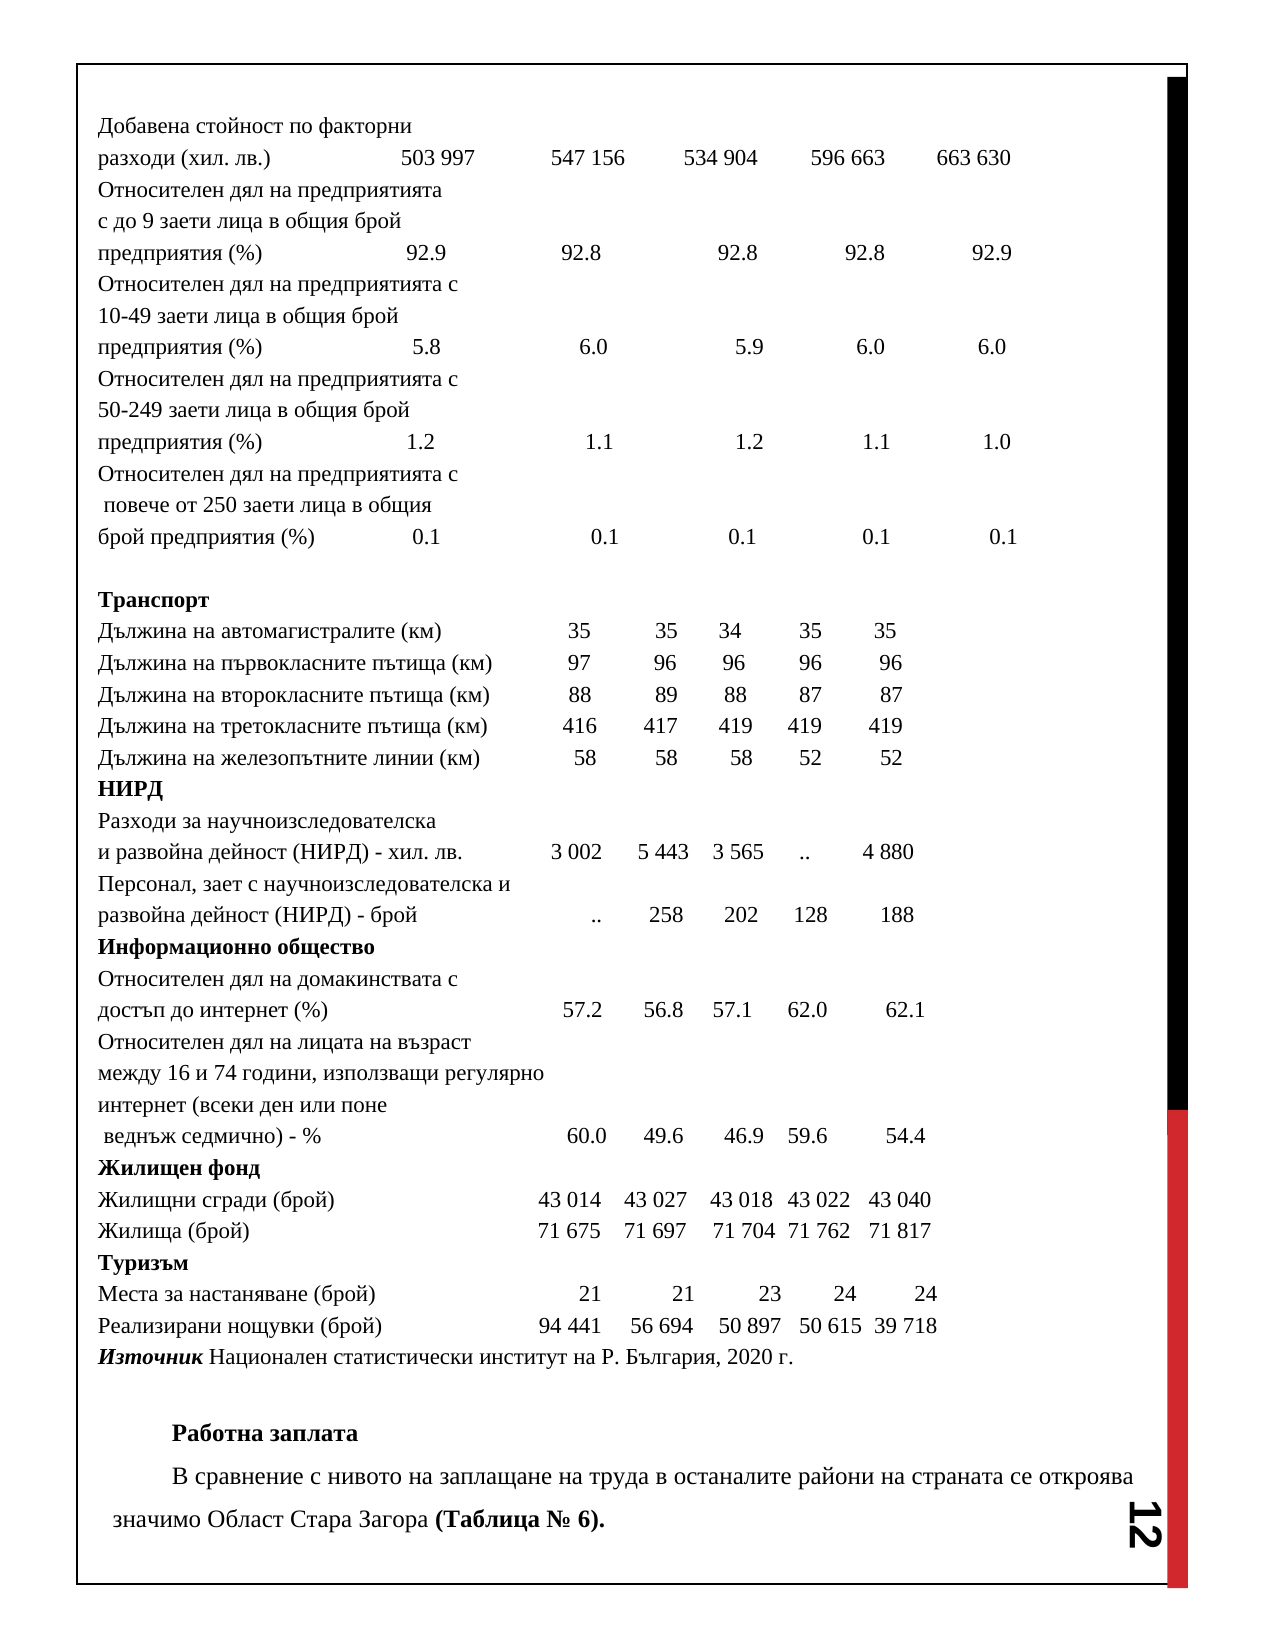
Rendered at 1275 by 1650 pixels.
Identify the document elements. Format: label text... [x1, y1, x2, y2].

text Жилища (брой) 71 675 71 697 71 704 71 762 71 817 [98, 1217, 1152, 1243]
text Транспорт [98, 586, 1152, 612]
text Дължина на третокласните пътища (км) 416 417 419 419 419 [98, 712, 1152, 738]
text Работна заплата [112, 1418, 1135, 1447]
text достъп до интернет (%) 57.2 56.8 57.1 62.0 62.1 [98, 996, 1152, 1023]
text Добавена стойност по факторни [98, 112, 1152, 139]
text Относителен дял на лицата на възраст [98, 1028, 1152, 1054]
text Относителен дял на домакинствата с [98, 965, 1152, 991]
text Относителен дял на предприятията с [98, 460, 1152, 486]
text НИРД [98, 775, 1152, 802]
text Дължина на първокласните пътища (км) 97 96 96 96 96 [98, 649, 1152, 675]
text Относителен дял на предприятията [98, 176, 1152, 202]
text повече от 250 заети лица в общия [98, 491, 1152, 518]
text 10-49 заети лица в общия брой [98, 302, 1152, 328]
text и развойна дейност (НИРД) - хил. лв. 3 002 5 443 3 565 .. 4 880 [98, 838, 1152, 865]
text Разходи за научноизследователска [98, 807, 1152, 833]
text Персонал, зает с научноизследователска и [98, 870, 1152, 896]
text Жилищни сгради (брой) 43 014 43 027 43 018 43 022 43 040 [98, 1186, 1152, 1212]
text предприятия (%) 5.8 6.0 5.9 6.0 6.0 [98, 333, 1152, 360]
text Жилищен фонд [98, 1154, 1152, 1180]
text брой предприятия (%) 0.1 0.1 0.1 0.1 0.1 [98, 523, 1152, 549]
text между 16 и 74 години, използващи регулярно [98, 1059, 1152, 1086]
text В сравнение с нивото на заплащане на труда в останалите райони на страната се откроява значимо Област Стара Загора (Tаблица № 6). [112, 1461, 1135, 1533]
text с до 9 заети лица в общия брой [98, 207, 1152, 233]
text развойна дейност (НИРД) - брой .. 258 202 128 188 [98, 902, 1152, 928]
text Места за настаняване (брой) 21 21 23 24 24 [98, 1280, 1152, 1307]
text предприятия (%) 1.2 1.1 1.2 1.1 1.0 [98, 428, 1152, 454]
text Информационно общество [98, 933, 1152, 959]
text разходи (хил. лв.) 503 997 547 156 534 904 596 663 663 630 [98, 144, 1152, 170]
text Туризъм [98, 1249, 1152, 1275]
text 50-249 заети лица в общия брой [98, 397, 1152, 423]
text Дължина на железопътните линии (км) 58 58 58 52 52 [98, 744, 1152, 770]
text Дължина на второкласните пътища (км) 88 89 88 87 87 [98, 681, 1152, 707]
text Реализирани нощувки (брой) 94 441 56 694 50 897 50 615 39 718 [98, 1312, 1152, 1338]
text Дължина на aвтомагистралите (км) 35 35 34 35 35 [98, 617, 1152, 644]
text предприятия (%) 92.9 92.8 92.8 92.8 92.9 [98, 239, 1152, 265]
text интернет (всеки ден или поне [98, 1091, 1152, 1117]
text Относителен дял на предприятията с [98, 270, 1152, 297]
text Относителен дял на предприятията с [98, 365, 1152, 391]
text Източник Национален статистически институт на Р. България, 2020 г. [98, 1343, 1152, 1370]
text веднъж седмично) - % 60.0 49.6 46.9 59.6 54.4 [98, 1122, 1152, 1149]
